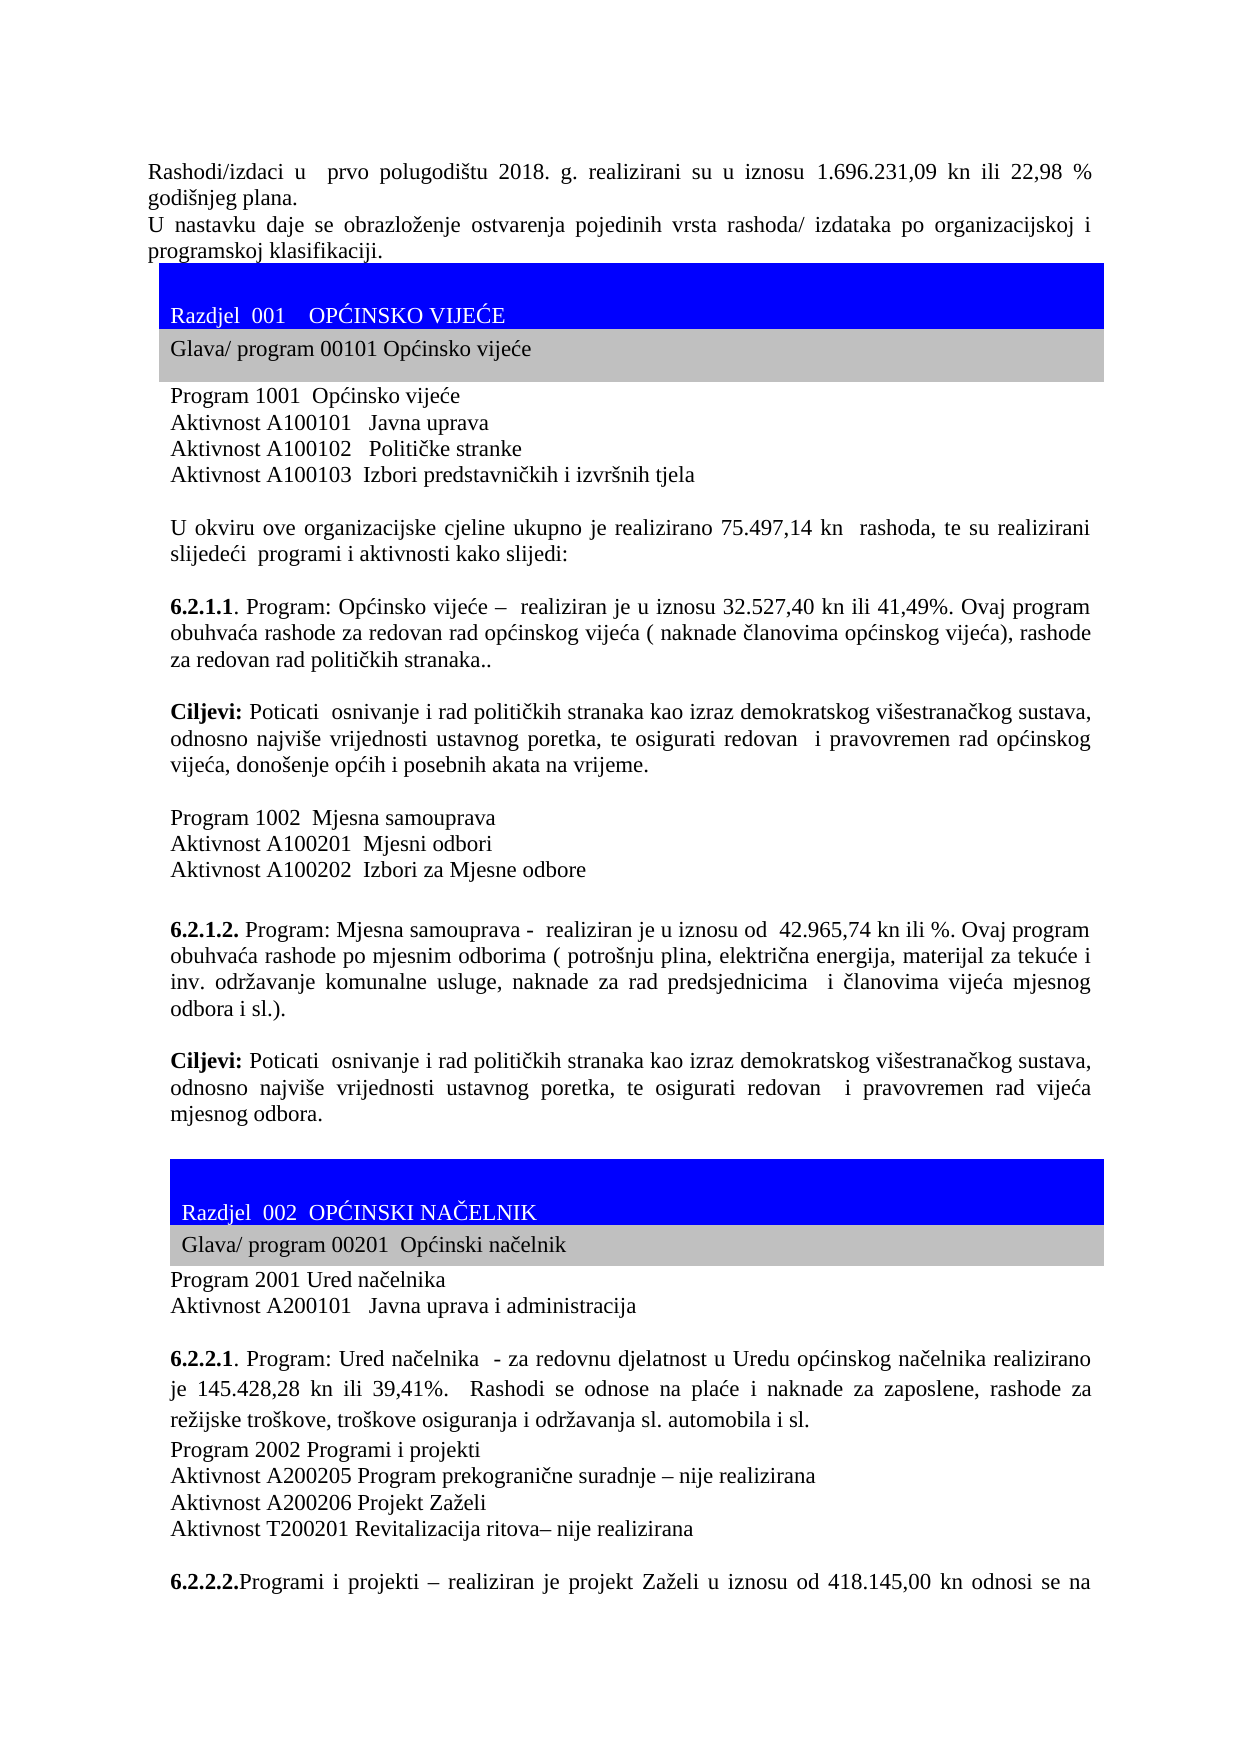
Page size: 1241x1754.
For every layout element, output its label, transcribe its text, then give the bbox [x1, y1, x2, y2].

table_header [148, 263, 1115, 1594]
text Rashodi/izdaci u prvo polugodištu 2018. g. realizirani su u iznosu 1.696.231,09 kn ili 22,98 % godišnjeg plana. [148, 158, 1092, 211]
text U nastavku daje se obrazloženje ostvarenja pojedinih vrsta rashoda/ izdataka po organizacijskoj i programskoj klasifikaciji. [148, 211, 1092, 263]
